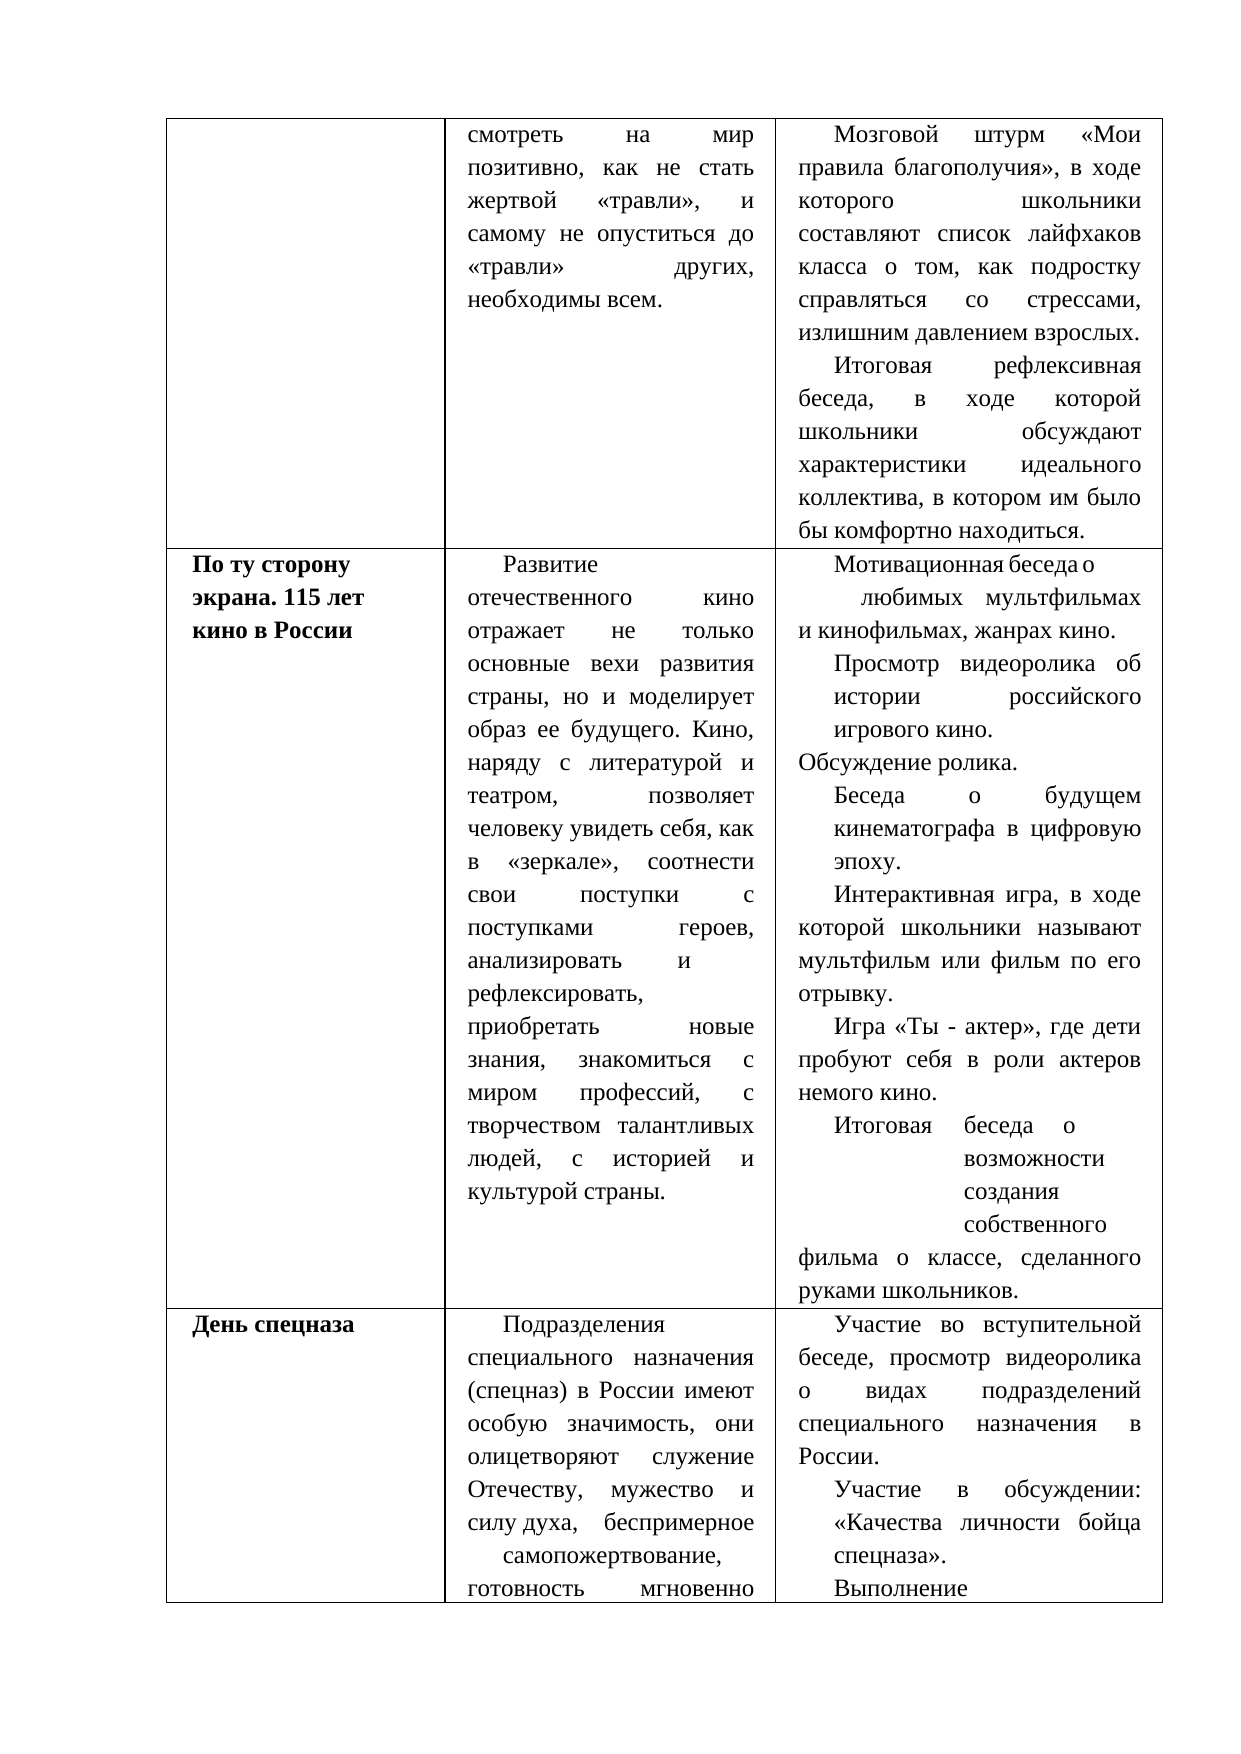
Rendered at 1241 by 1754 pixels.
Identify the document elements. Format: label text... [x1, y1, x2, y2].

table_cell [446, 119, 775, 548]
table_cell Развитие отечественного кино отражает не только основные вехи развития страны, но и моделирует образ ее будущего. Кино, наряду с литературой и театром, позволяет человеку увидеть себя, как в «зеркале», соотнести свои поступки с поступками героев, анализировать и рефлексировать, приобретать новые знания, знакомиться с миром профессий, с творчеством талантливых людей, с историей и культурой страны. [446, 549, 775, 1308]
table_cell День спецназа [167, 1309, 444, 1602]
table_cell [776, 1309, 1162, 1602]
table_cell Мотивационная беседа о любимых мультфильмах и кинофильмах, жанрах кино. Просмотр видеоролика об истории российского игрового кино. Обсуждение ролика. Беседа о будущем кинематографа в цифровую эпоху. Интерактивная игра, в ходе которой школьники называют мультфильм или фильм по его отрывку. Игра «Ты - актер», где дети пробуют себя в роли актеров немого кино. Итоговая беседа о возможности создания собственного фильма о классе, сделанного руками школьников. [776, 549, 1162, 1308]
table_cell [776, 119, 1162, 548]
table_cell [446, 1309, 775, 1602]
table_cell По ту сторону экрана. 115 лет кино в России [167, 549, 444, 1308]
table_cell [167, 119, 444, 548]
